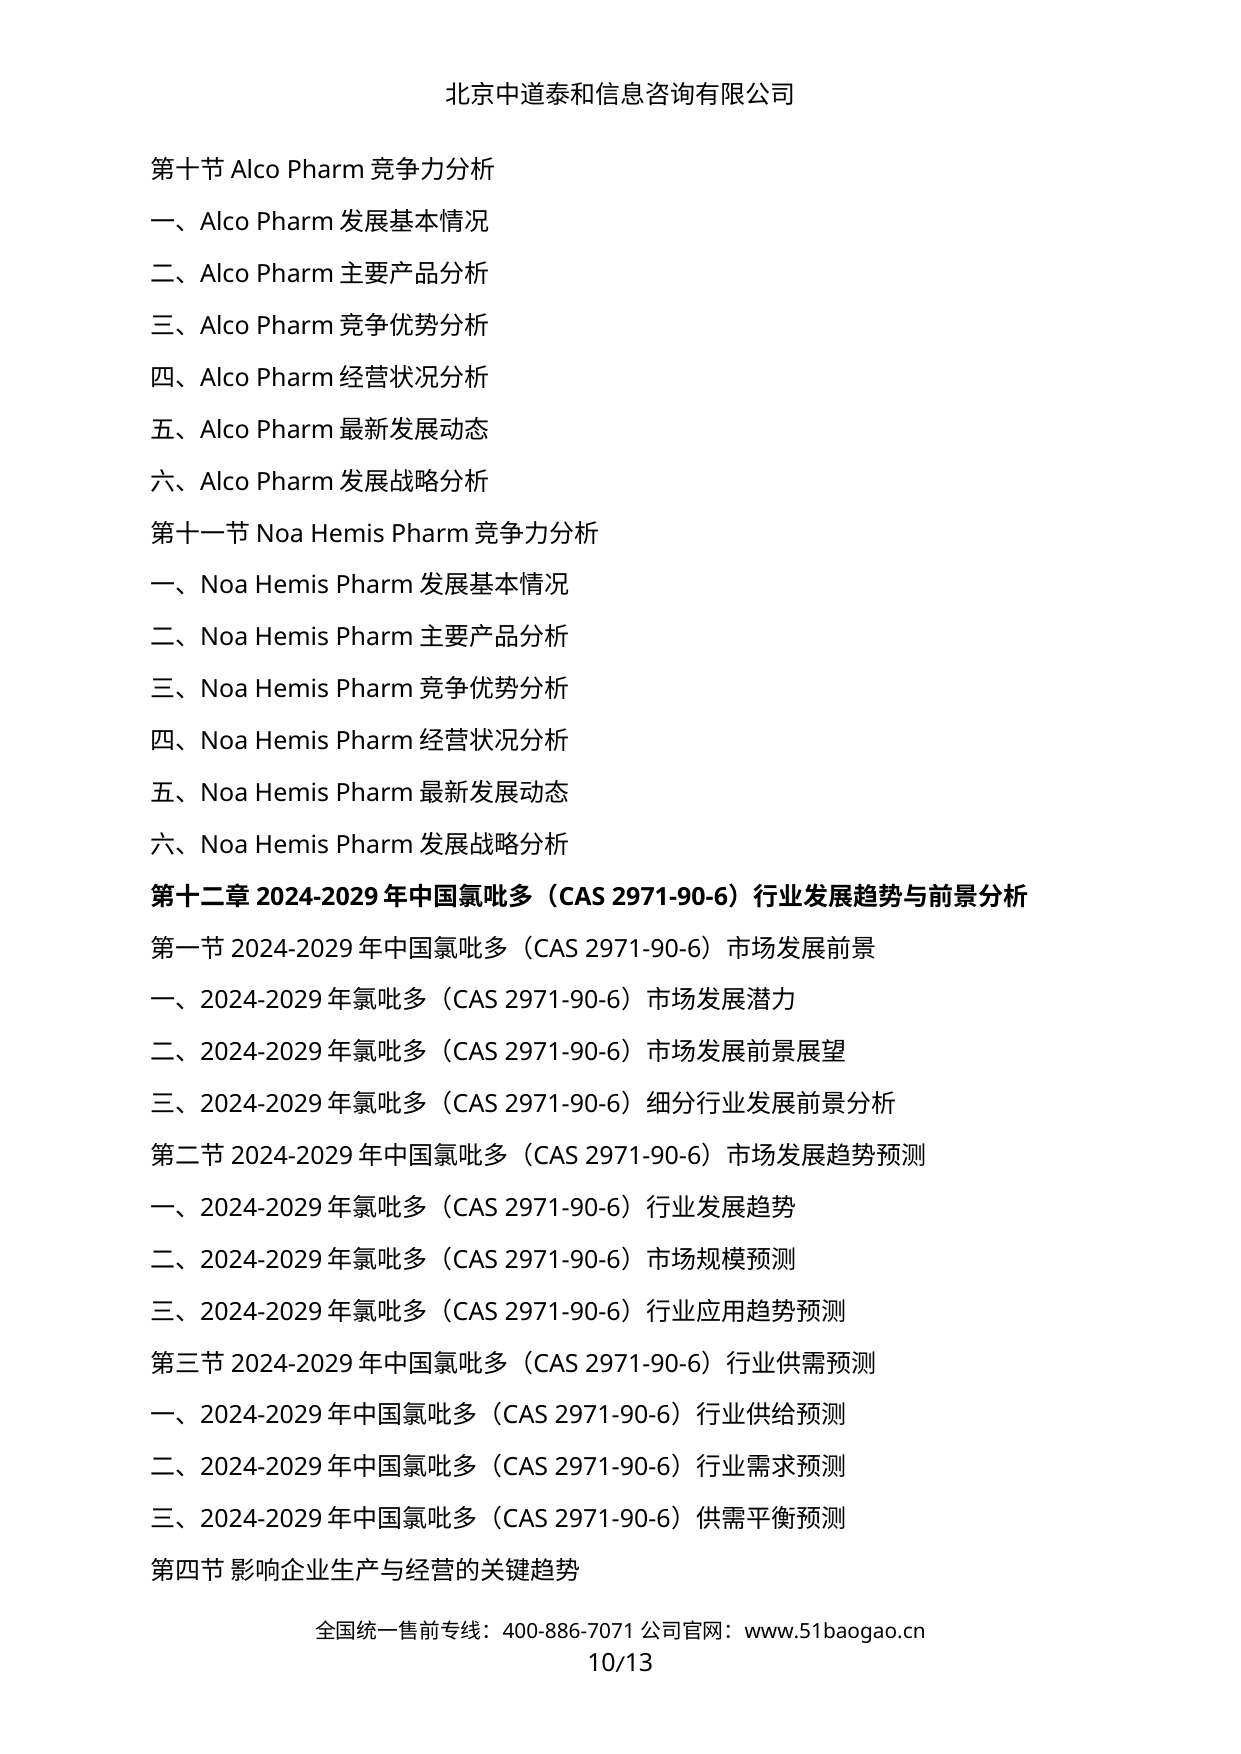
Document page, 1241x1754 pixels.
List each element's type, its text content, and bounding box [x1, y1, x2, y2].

text 第十二章 2024-2029年中国氯吡多（CAS 2971-90-6）行业发展趋势与前景分析 [150, 876, 1090, 912]
text 五、Noa Hemis Pharm最新发展动态 [150, 772, 1090, 809]
text 第十节 Alco Pharm竞争力分析 [150, 150, 1090, 186]
text 二、Noa Hemis Pharm主要产品分析 [150, 617, 1090, 653]
text 二、Alco Pharm主要产品分析 [150, 254, 1090, 290]
text 第二节 2024-2029年中国氯吡多（CAS 2971-90-6）市场发展趋势预测 [150, 1136, 1090, 1172]
text 三、2024-2029年中国氯吡多（CAS 2971-90-6）供需平衡预测 [150, 1499, 1090, 1535]
text 六、Noa Hemis Pharm发展战略分析 [150, 824, 1090, 861]
text 三、Noa Hemis Pharm竞争优势分析 [150, 669, 1090, 705]
text 第四节 影响企业生产与经营的关键趋势 [150, 1551, 1090, 1587]
text 第一节 2024-2029年中国氯吡多（CAS 2971-90-6）市场发展前景 [150, 928, 1090, 964]
text 五、Alco Pharm最新发展动态 [150, 409, 1090, 446]
text 第三节 2024-2029年中国氯吡多（CAS 2971-90-6）行业供需预测 [150, 1343, 1090, 1379]
text 一、Alco Pharm发展基本情况 [150, 202, 1090, 238]
text 三、2024-2029年氯吡多（CAS 2971-90-6）细分行业发展前景分析 [150, 1084, 1090, 1120]
text 三、2024-2029年氯吡多（CAS 2971-90-6）行业应用趋势预测 [150, 1291, 1090, 1327]
text 四、Noa Hemis Pharm经营状况分析 [150, 721, 1090, 757]
text 二、2024-2029年氯吡多（CAS 2971-90-6）市场规模预测 [150, 1239, 1090, 1276]
text 一、2024-2029年氯吡多（CAS 2971-90-6）行业发展趋势 [150, 1187, 1090, 1224]
text 一、2024-2029年中国氯吡多（CAS 2971-90-6）行业供给预测 [150, 1395, 1090, 1431]
text 六、Alco Pharm发展战略分析 [150, 461, 1090, 497]
text 二、2024-2029年氯吡多（CAS 2971-90-6）市场发展前景展望 [150, 1032, 1090, 1068]
text 二、2024-2029年中国氯吡多（CAS 2971-90-6）行业需求预测 [150, 1447, 1090, 1483]
text 一、Noa Hemis Pharm发展基本情况 [150, 565, 1090, 601]
text 一、2024-2029年氯吡多（CAS 2971-90-6）市场发展潜力 [150, 980, 1090, 1016]
text 三、Alco Pharm竞争优势分析 [150, 306, 1090, 342]
text 四、Alco Pharm经营状况分析 [150, 357, 1090, 394]
text 第十一节 Noa Hemis Pharm竞争力分析 [150, 513, 1090, 549]
